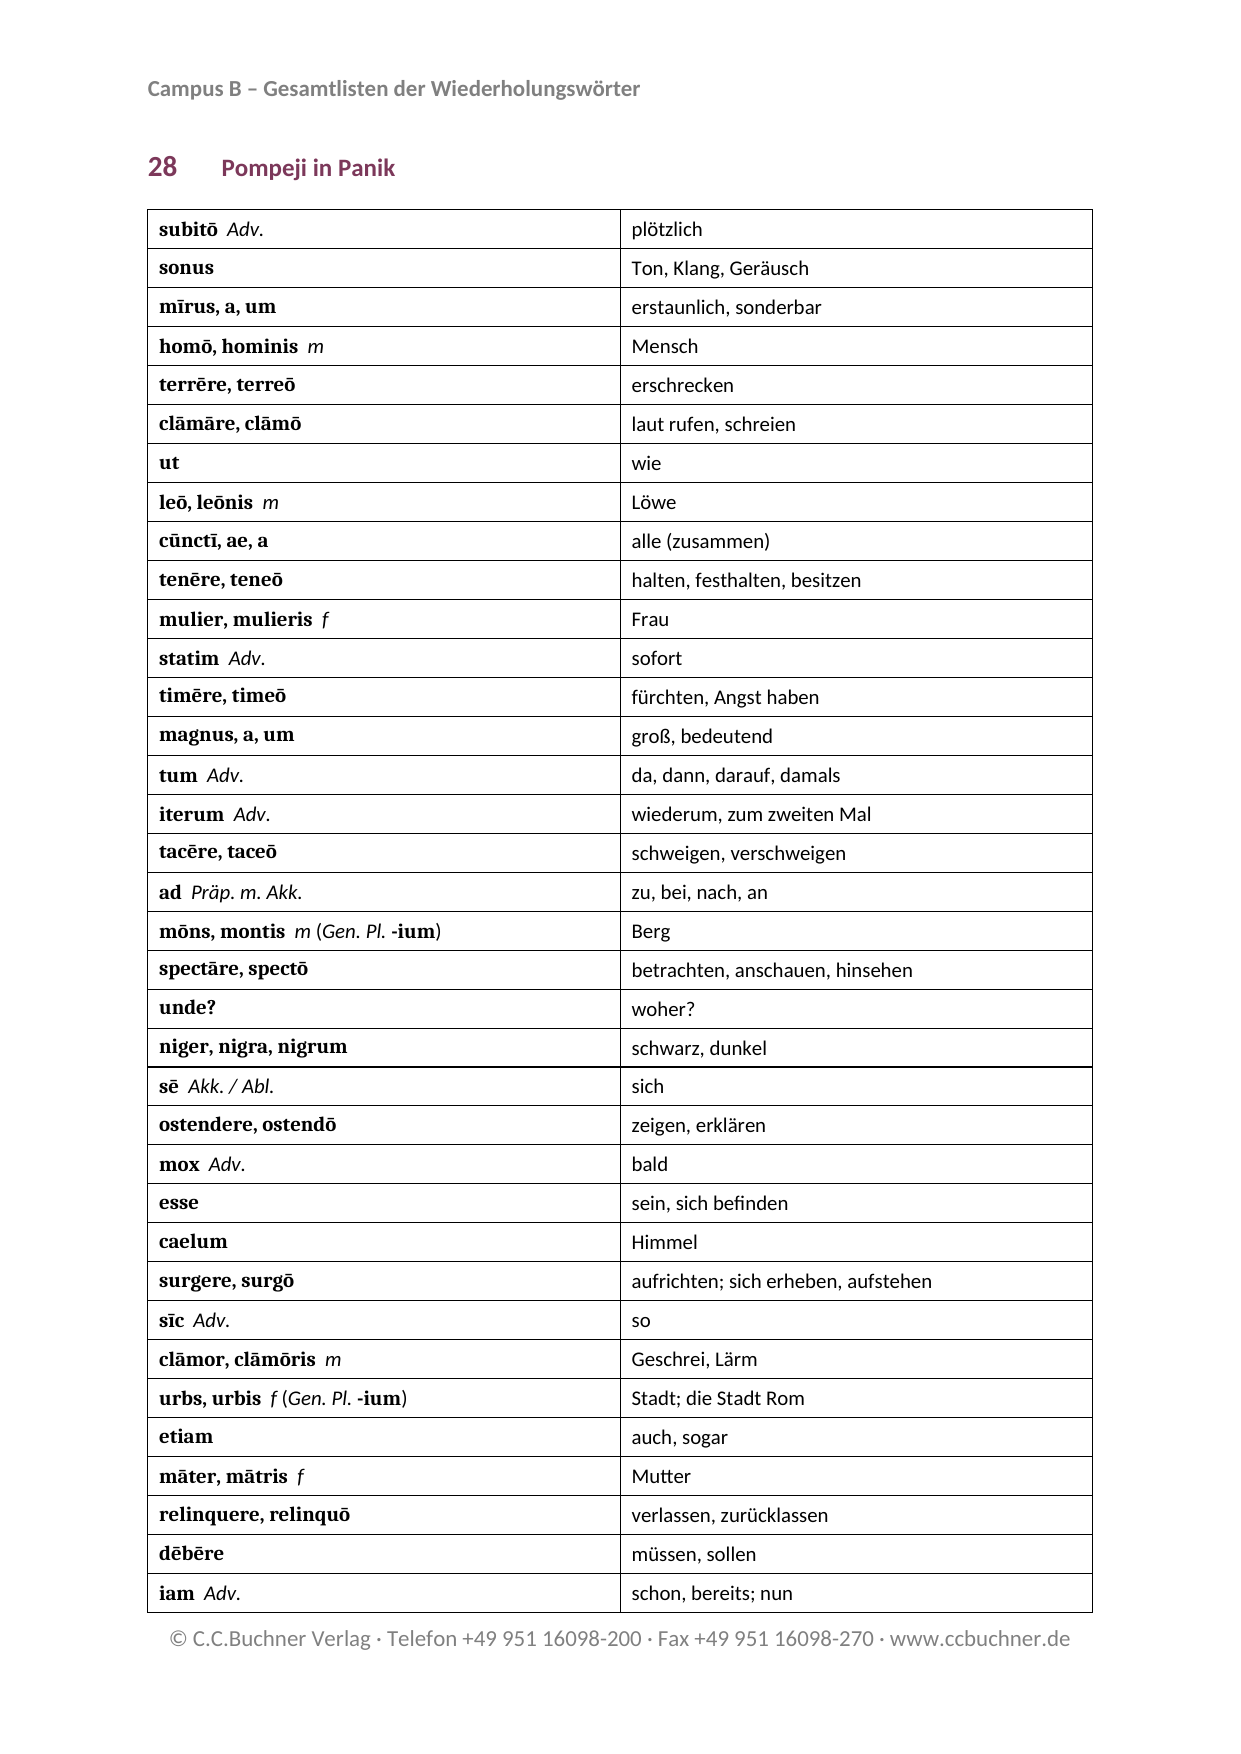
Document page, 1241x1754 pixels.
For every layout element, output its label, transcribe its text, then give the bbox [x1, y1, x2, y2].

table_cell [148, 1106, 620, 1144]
table_cell unde? [148, 990, 620, 1027]
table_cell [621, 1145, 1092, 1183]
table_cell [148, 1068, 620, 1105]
table_cell mīrus, a, um [148, 288, 620, 326]
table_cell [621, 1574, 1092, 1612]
table_cell ut [148, 444, 620, 482]
table_cell cūnctī, ae, a [148, 522, 620, 560]
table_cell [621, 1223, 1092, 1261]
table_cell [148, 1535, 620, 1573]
table_cell erschrecken [621, 366, 1092, 404]
table_cell Ton, Klang, Geräusch [621, 249, 1092, 287]
table_header subitō Adv. [148, 210, 620, 248]
table_cell wiederum, zum zweiten Mal [621, 795, 1092, 833]
table_cell betrachten, anschauen, hinsehen [621, 951, 1092, 988]
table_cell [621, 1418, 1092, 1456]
table_cell fürchten, Angst haben [621, 678, 1092, 716]
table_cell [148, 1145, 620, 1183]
table_cell schweigen, verschweigen [621, 834, 1092, 872]
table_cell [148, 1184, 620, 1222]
table_cell statim Adv. [148, 639, 620, 677]
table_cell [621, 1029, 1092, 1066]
table_cell timēre, timeō [148, 678, 620, 716]
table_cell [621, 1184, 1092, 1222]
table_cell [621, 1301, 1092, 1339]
table_cell laut rufen, schreien [621, 405, 1092, 443]
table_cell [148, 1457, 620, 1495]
table_cell alle (zusammen) [621, 522, 1092, 560]
table_cell groß, bedeutend [621, 717, 1092, 755]
table_cell homō, hominis m [148, 327, 620, 365]
table_cell leō, leōnis m [148, 483, 620, 521]
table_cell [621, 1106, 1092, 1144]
table_cell da, dann, darauf, damals [621, 756, 1092, 794]
table_cell wie [621, 444, 1092, 482]
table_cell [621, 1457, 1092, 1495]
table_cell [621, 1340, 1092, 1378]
table_cell Frau [621, 600, 1092, 638]
table_cell tenēre, teneō [148, 561, 620, 599]
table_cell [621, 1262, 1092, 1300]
table_header plötzlich [621, 210, 1092, 248]
table_cell terrēre, terreō [148, 366, 620, 404]
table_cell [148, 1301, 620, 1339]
table_cell tacēre, taceō [148, 834, 620, 872]
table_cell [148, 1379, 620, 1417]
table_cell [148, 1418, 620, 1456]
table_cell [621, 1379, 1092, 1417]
table_cell Berg [621, 912, 1092, 949]
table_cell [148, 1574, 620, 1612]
table_cell Mensch [621, 327, 1092, 365]
table_cell niger, nigra, nigrum [148, 1029, 620, 1066]
table_cell clāmāre, clāmō [148, 405, 620, 443]
table_cell ad Präp. m. Akk. [148, 873, 620, 911]
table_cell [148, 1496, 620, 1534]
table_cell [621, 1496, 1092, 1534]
table_cell erstaunlich, sonderbar [621, 288, 1092, 326]
text 28 Pompeji in Panik [148, 148, 1093, 183]
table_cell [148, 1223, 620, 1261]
table_cell tum Adv. [148, 756, 620, 794]
table_cell mōns, montis m (Gen. Pl. -ium) [148, 912, 620, 949]
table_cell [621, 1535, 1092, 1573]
table_cell zu, bei, nach, an [621, 873, 1092, 911]
table_cell iterum Adv. [148, 795, 620, 833]
table_cell magnus, a, um [148, 717, 620, 755]
table_cell Löwe [621, 483, 1092, 521]
table_cell spectāre, spectō [148, 951, 620, 988]
table_cell halten, festhalten, besitzen [621, 561, 1092, 599]
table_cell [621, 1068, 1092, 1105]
table_cell mulier, mulieris f [148, 600, 620, 638]
table_cell woher? [621, 990, 1092, 1027]
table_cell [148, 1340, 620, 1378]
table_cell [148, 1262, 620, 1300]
table_cell sonus [148, 249, 620, 287]
table_cell sofort [621, 639, 1092, 677]
